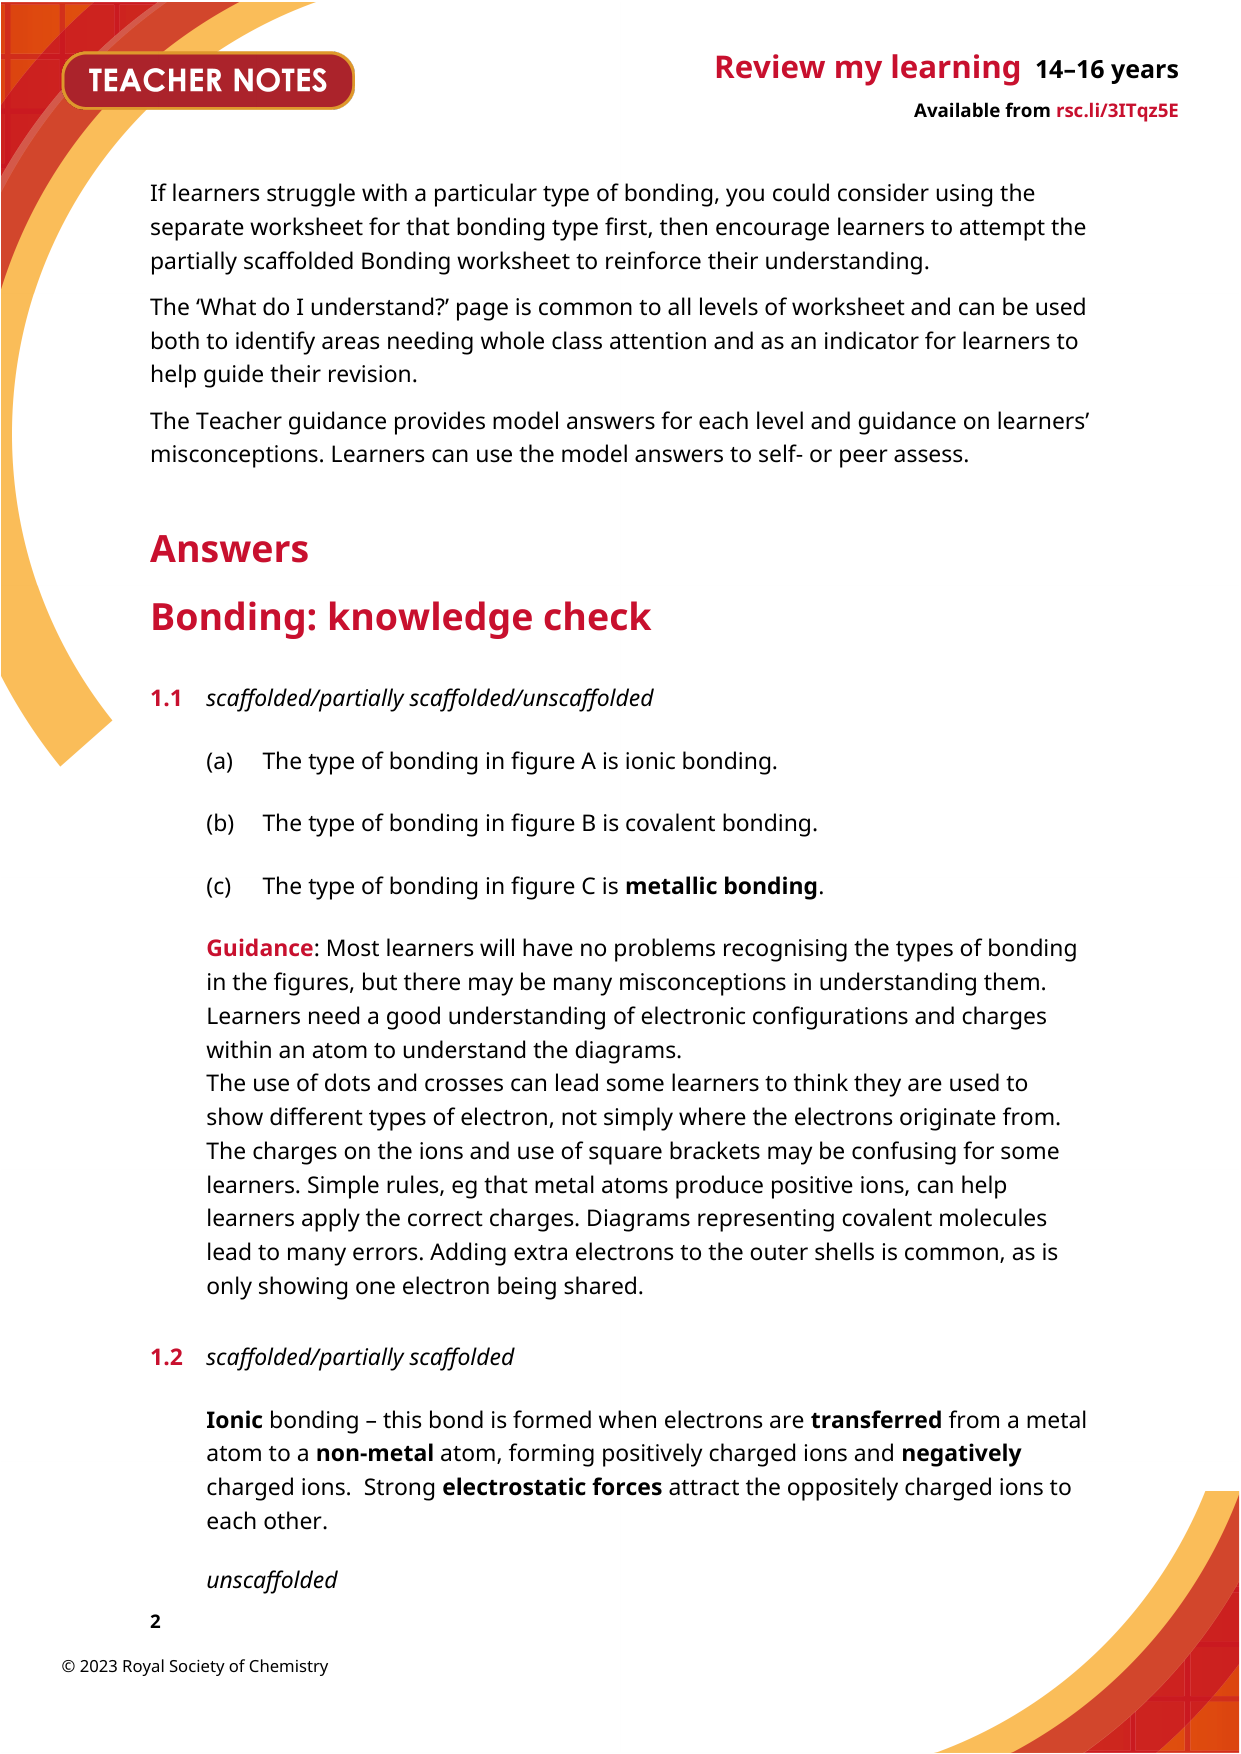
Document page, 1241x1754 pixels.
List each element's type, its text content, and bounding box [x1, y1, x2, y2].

list The type of bonding in figure A is ionic bonding. [206, 745, 1090, 776]
text The ‘What do I understand?’ page is common to all levels of worksheet and can be used both to identify areas needing whole class attention and as an indicator for learners to help guide their revision. [150, 291, 1090, 390]
list The type of bonding in figure C is metallic bonding. [206, 870, 1090, 901]
text Answers [150, 522, 1090, 573]
list scaffolded/partially scaffolded [150, 1341, 1090, 1372]
list The type of bonding in figure B is covalent bonding. [206, 807, 1090, 839]
text If learners struggle with a particular type of bonding, you could consider using the separate worksheet for that bonding type first, then encourage learners to attempt the partially scaffolded Bonding worksheet to reinforce their understanding. [150, 177, 1090, 276]
text unscaffolded [206, 1564, 1090, 1595]
list scaffolded/partially scaffolded/unscaffolded [150, 682, 1090, 714]
picture [1, 2, 1240, 1753]
text Ionic bonding – this bond is formed when electrons are transferred from a metal atom to a non-metal atom, forming positively charged ions and negatively charged ions. Strong electrostatic forces attract the oppositely charged ions to each other. [206, 1404, 1090, 1536]
text Guidance: Most learners will have no problems recognising the types of bonding in the figures, but there may be many misconceptions in understanding them. Learners need a good understanding of electronic configurations and charges within an atom to understand the diagrams. The use of dots and crosses can lead some learners to think they are used to show different types of electron, not simply where the electrons originate from. The charges on the ions and use of square brackets may be confusing for some learners. Simple rules, eg that metal atoms produce positive ions, can help learners apply the correct charges. Diagrams representing covalent molecules lead to many errors. Adding extra electrons to the outer shells is common, as is only showing one electron being shared. [206, 932, 1090, 1301]
text Bonding: knowledge check [150, 590, 1090, 641]
text The Teacher guidance provides model answers for each level and guidance on learners’ misconceptions. Learners can use the model answers to self- or peer assess. [150, 405, 1090, 470]
